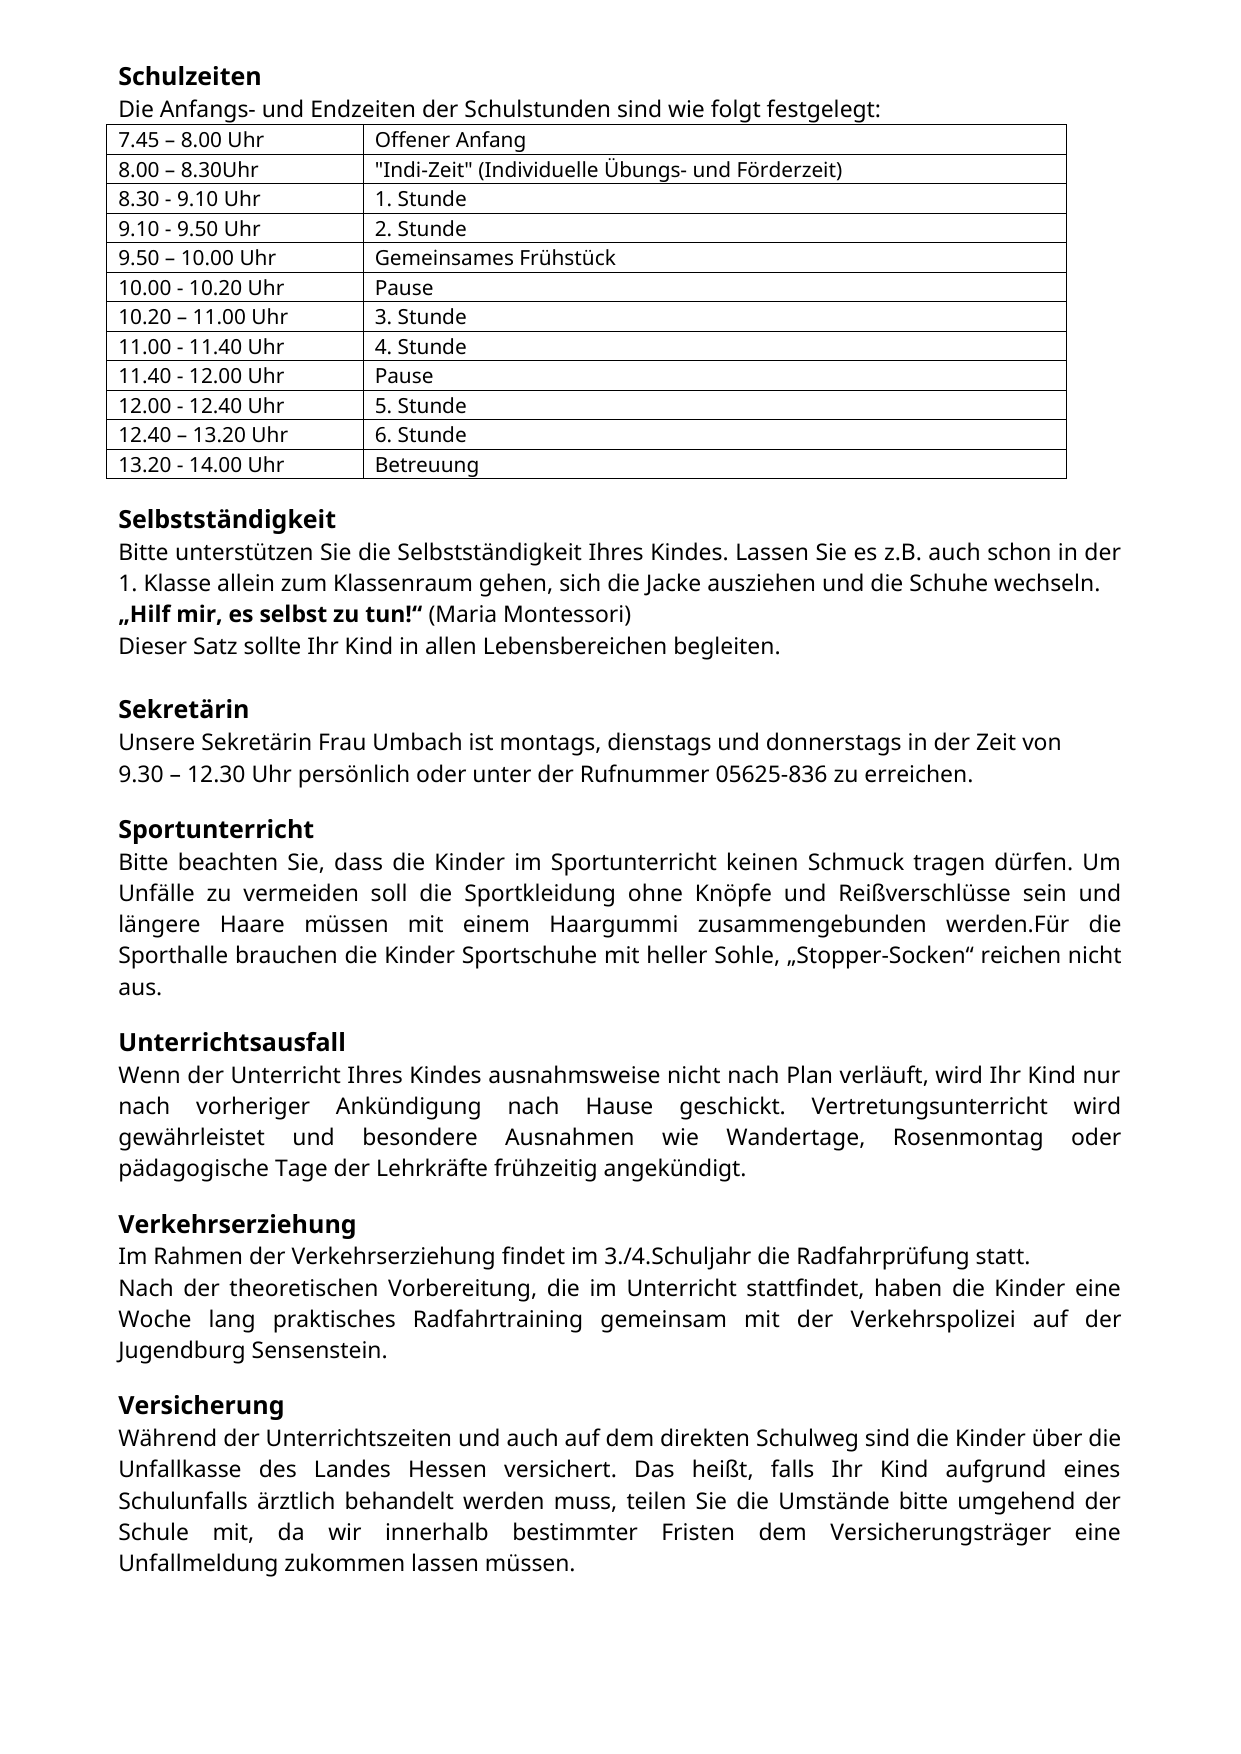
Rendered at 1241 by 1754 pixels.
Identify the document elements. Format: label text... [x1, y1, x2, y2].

table_cell 10.20 – 11.00 Uhr [107, 302, 363, 331]
table_header 7.45 – 8.00 Uhr [107, 125, 363, 154]
table_cell 11.40 - 12.00 Uhr [107, 361, 363, 390]
table_cell Gemeinsames Frühstück [364, 243, 1066, 272]
text Versicherung [118, 1388, 1122, 1422]
table_cell 3. Stunde [364, 302, 1066, 331]
text Während der Unterrichtszeiten und auch auf dem direkten Schulweg sind die Kinder über die Unfallkasse des Landes Hessen versichert. Das heißt, falls Ihr Kind aufgrund eines Schulunfalls ärztlich behandelt werden muss, teilen Sie die Umstände bitte umgehend der Schule mit, da wir innerhalb bestimmter Fristen dem Versicherungsträger eine Unfallmeldung zukommen lassen müssen. [118, 1422, 1122, 1578]
table_cell 10.00 - 10.20 Uhr [107, 273, 363, 301]
text Die Anfangs- und Endzeiten der Schulstunden sind wie folgt festgelegt: [118, 93, 1122, 124]
table_cell 5. Stunde [364, 391, 1066, 419]
text Unterrichtsausfall [118, 1024, 1122, 1058]
table_cell 9.50 – 10.00 Uhr [107, 243, 363, 272]
text Nach der theoretischen Vorbereitung, die im Unterricht stattfindet, haben die Kinder eine Woche lang praktisches Radfahrtraining gemeinsam mit der Verkehrspolizei auf der Jugendburg Sensenstein. [118, 1272, 1122, 1365]
table_cell Pause [364, 273, 1066, 301]
table_cell Betreuung [364, 450, 1066, 478]
table_cell 1. Stunde [364, 184, 1066, 213]
text Verkehrserziehung Im Rahmen der Verkehrserziehung findet im 3./4.Schuljahr die Radfahrprüfung statt. [118, 1206, 1122, 1272]
text Sekretärin [118, 692, 1122, 726]
table_cell "Indi-Zeit" (Individuelle Übungs- und Förderzeit) [364, 155, 1066, 183]
table_cell 4. Stunde [364, 332, 1066, 360]
text Dieser Satz sollte Ihr Kind in allen Lebensbereichen begleiten. [118, 630, 1122, 661]
text Bitte unterstützen Sie die Selbstständigkeit Ihres Kindes. Lassen Sie es z.B. auch schon in der 1. Klasse allein zum Klassenraum gehen, sich die Jacke ausziehen und die Schuhe wechseln. [118, 536, 1122, 598]
text Sportunterricht [118, 811, 1122, 846]
text „Hilf mir, es selbst zu tun!“ (Maria Montessori) [118, 598, 1122, 630]
table_cell 8.00 – 8.30Uhr [107, 155, 363, 183]
text Wenn der Unterricht Ihres Kindes ausnahmsweise nicht nach Plan verläuft, wird Ihr Kind nur nach vorheriger Ankündigung nach Hause geschickt. Vertretungsunterricht wird gewährleistet und besondere Ausnahmen wie Wandertage, Rosenmontag oder pädagogische Tage der Lehrkräfte frühzeitig angekündigt. [118, 1058, 1122, 1183]
table_cell 13.20 - 14.00 Uhr [107, 450, 363, 478]
table_cell 12.00 - 12.40 Uhr [107, 391, 363, 419]
table_cell 8.30 - 9.10 Uhr [107, 184, 363, 213]
text Unsere Sekretärin Frau Umbach ist montags, dienstags und donnerstags in der Zeit von [118, 726, 1122, 757]
table_cell 11.00 - 11.40 Uhr [107, 332, 363, 360]
table_cell 6. Stunde [364, 420, 1066, 449]
table_header Offener Anfang [364, 125, 1066, 154]
table_cell 12.40 – 13.20 Uhr [107, 420, 363, 449]
table_cell 9.10 - 9.50 Uhr [107, 214, 363, 242]
text 9.30 – 12.30 Uhr persönlich oder unter der Rufnummer 05625-836 zu erreichen. [118, 757, 1122, 789]
text Schulzeiten [118, 59, 1122, 93]
table_cell Pause [364, 361, 1066, 390]
table_cell 2. Stunde [364, 214, 1066, 242]
text Selbstständigkeit [118, 502, 1122, 536]
text Bitte beachten Sie, dass die Kinder im Sportunterricht keinen Schmuck tragen dürfen. Um Unfälle zu vermeiden soll die Sportkleidung ohne Knöpfe und Reißverschlüsse sein und längere Haare müssen mit einem Haargummi zusammengebunden werden.Für die Sporthalle brauchen die Kinder Sportschuhe mit heller Sohle, „Stopper-Socken“ reichen nicht aus. [118, 846, 1122, 1002]
